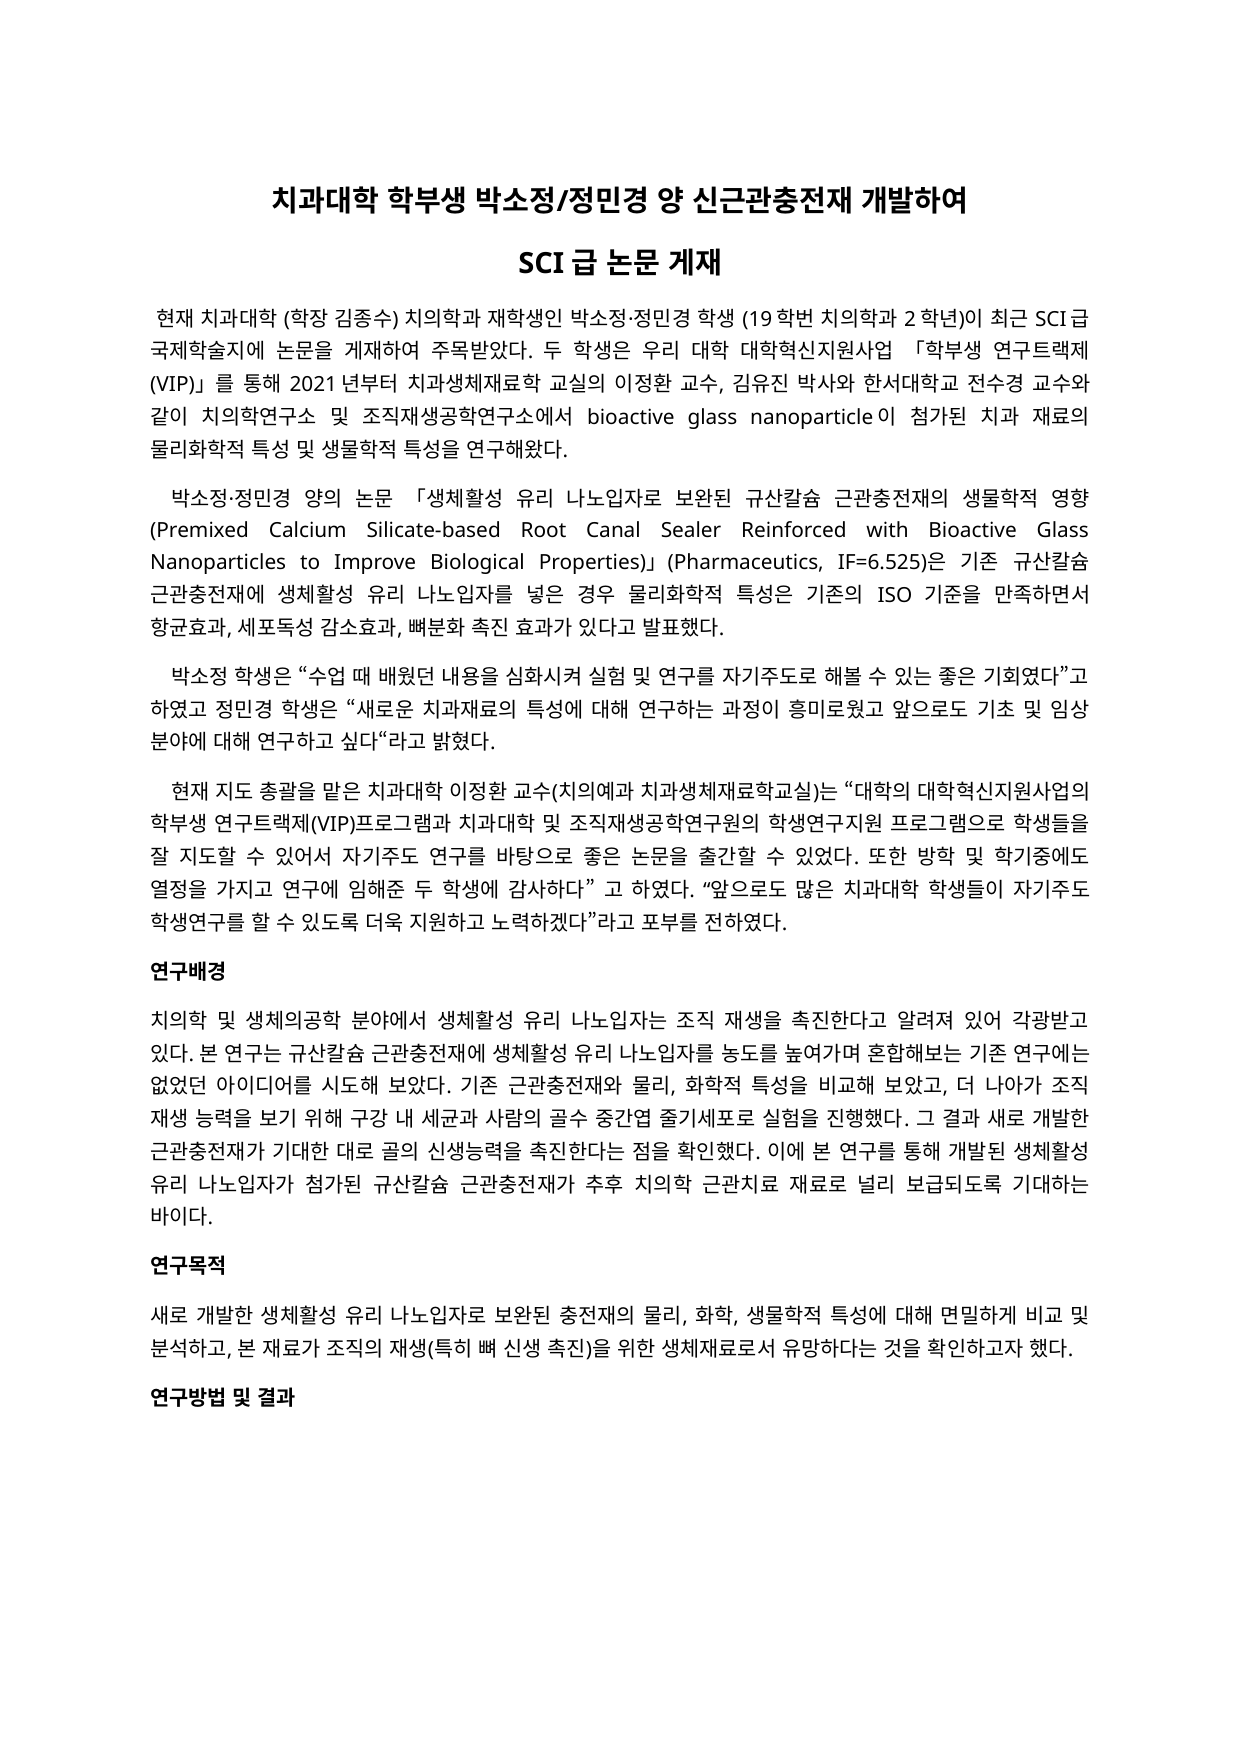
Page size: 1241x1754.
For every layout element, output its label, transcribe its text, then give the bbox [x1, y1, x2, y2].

text 연구배경 [150, 955, 1090, 985]
text 치의학 및 생체의공학 분야에서 생체활성 유리 나노입자는 조직 재생을 촉진한다고 알려져 있어 각광받고 있다. 본 연구는 규산칼슘 근관충전재에 생체활성 유리 나노입자를 농도를 높여가며 혼합해보는 기존 연구에는 없었던 아이디어를 시도해 보았다. 기존 근관충전재와 물리, 화학적 특성을 비교해 보았고, 더 나아가 조직 재생 능력을 보기 위해 구강 내 세균과 사람의 골수 중간엽 줄기세포로 실험을 진행했다. 그 결과 새로 개발한 근관충전재가 기대한 대로 골의 신생능력을 촉진한다는 점을 확인했다. 이에 본 연구를 통해 개발된 생체활성 유리 나노입자가 첨가된 규산칼슘 근관충전재가 추후 치의학 근관치료 재료로 널리 보급되도록 기대하는 바이다. [150, 1004, 1090, 1231]
text 박소정 학생은 “수업 때 배웠던 내용을 심화시켜 실험 및 연구를 자기주도로 해볼 수 있는 좋은 기회였다”고 하였고 정민경 학생은 “새로운 치과재료의 특성에 대해 연구하는 과정이 흥미로웠고 앞으로도 기초 및 임상 분야에 대해 연구하고 싶다“라고 밝혔다. [150, 660, 1090, 756]
text 새로 개발한 생체활성 유리 나노입자로 보완된 충전재의 물리, 화학, 생물학적 특성에 대해 면밀하게 비교 및 분석하고, 본 재료가 조직의 재생(특히 뼈 신생 촉진)을 위한 생체재료로서 유망하다는 것을 확인하고자 했다. [150, 1299, 1090, 1362]
text 현재 지도 총괄을 맡은 치과대학 이정환 교수(치의예과 치과생체재료학교실)는 “대학의 대학혁신지원사업의 학부생 연구트랙제(VIP)프로그램과 치과대학 및 조직재생공학연구원의 학생연구지원 프로그램으로 학생들을 잘 지도할 수 있어서 자기주도 연구를 바탕으로 좋은 논문을 출간할 수 있었다. 또한 방학 및 학기중에도 열정을 가지고 연구에 임해준 두 학생에 감사하다” 고 하였다. “앞으로도 많은 치과대학 학생들이 자기주도 학생연구를 할 수 있도록 더욱 지원하고 노력하겠다”라고 포부를 전하였다. [150, 775, 1090, 936]
text SCI 급 논문 게재 [150, 239, 1090, 282]
text 연구방법 및 결과 [150, 1381, 1090, 1411]
text 치과대학 학부생 박소정/정민경 양 신근관충전재 개발하여 [150, 177, 1090, 219]
text 현재 치과대학 (학장 김종수) 치의학과 재학생인 박소정·정민경 학생 (19학번 치의학과 2학년)이 최근 SCI급 국제학술지에 논문을 게재하여 주목받았다. 두 학생은 우리 대학 대학혁신지원사업 「학부생 연구트랙제(VIP)」를 통해 2021년부터 치과생체재료학 교실의 이정환 교수, 김유진 박사와 한서대학교 전수경 교수와 같이 치의학연구소 및 조직재생공학연구소에서 bioactive glass nanoparticle이 첨가된 치과 재료의 물리화학적 특성 및 생물학적 특성을 연구해왔다. [150, 302, 1090, 463]
text 연구목적 [150, 1250, 1090, 1280]
text 박소정·정민경 양의 논문 「생체활성 유리 나노입자로 보완된 규산칼슘 근관충전재의 생물학적 영향 (Premixed Calcium Silicate-based Root Canal Sealer Reinforced with Bioactive Glass Nanoparticles to Improve Biological Properties)」(Pharmaceutics, IF=6.525)은 기존 규산칼슘 근관충전재에 생체활성 유리 나노입자를 넣은 경우 물리화학적 특성은 기존의 ISO 기준을 만족하면서 항균효과, 세포독성 감소효과, 뼈분화 촉진 효과가 있다고 발표했다. [150, 482, 1090, 641]
